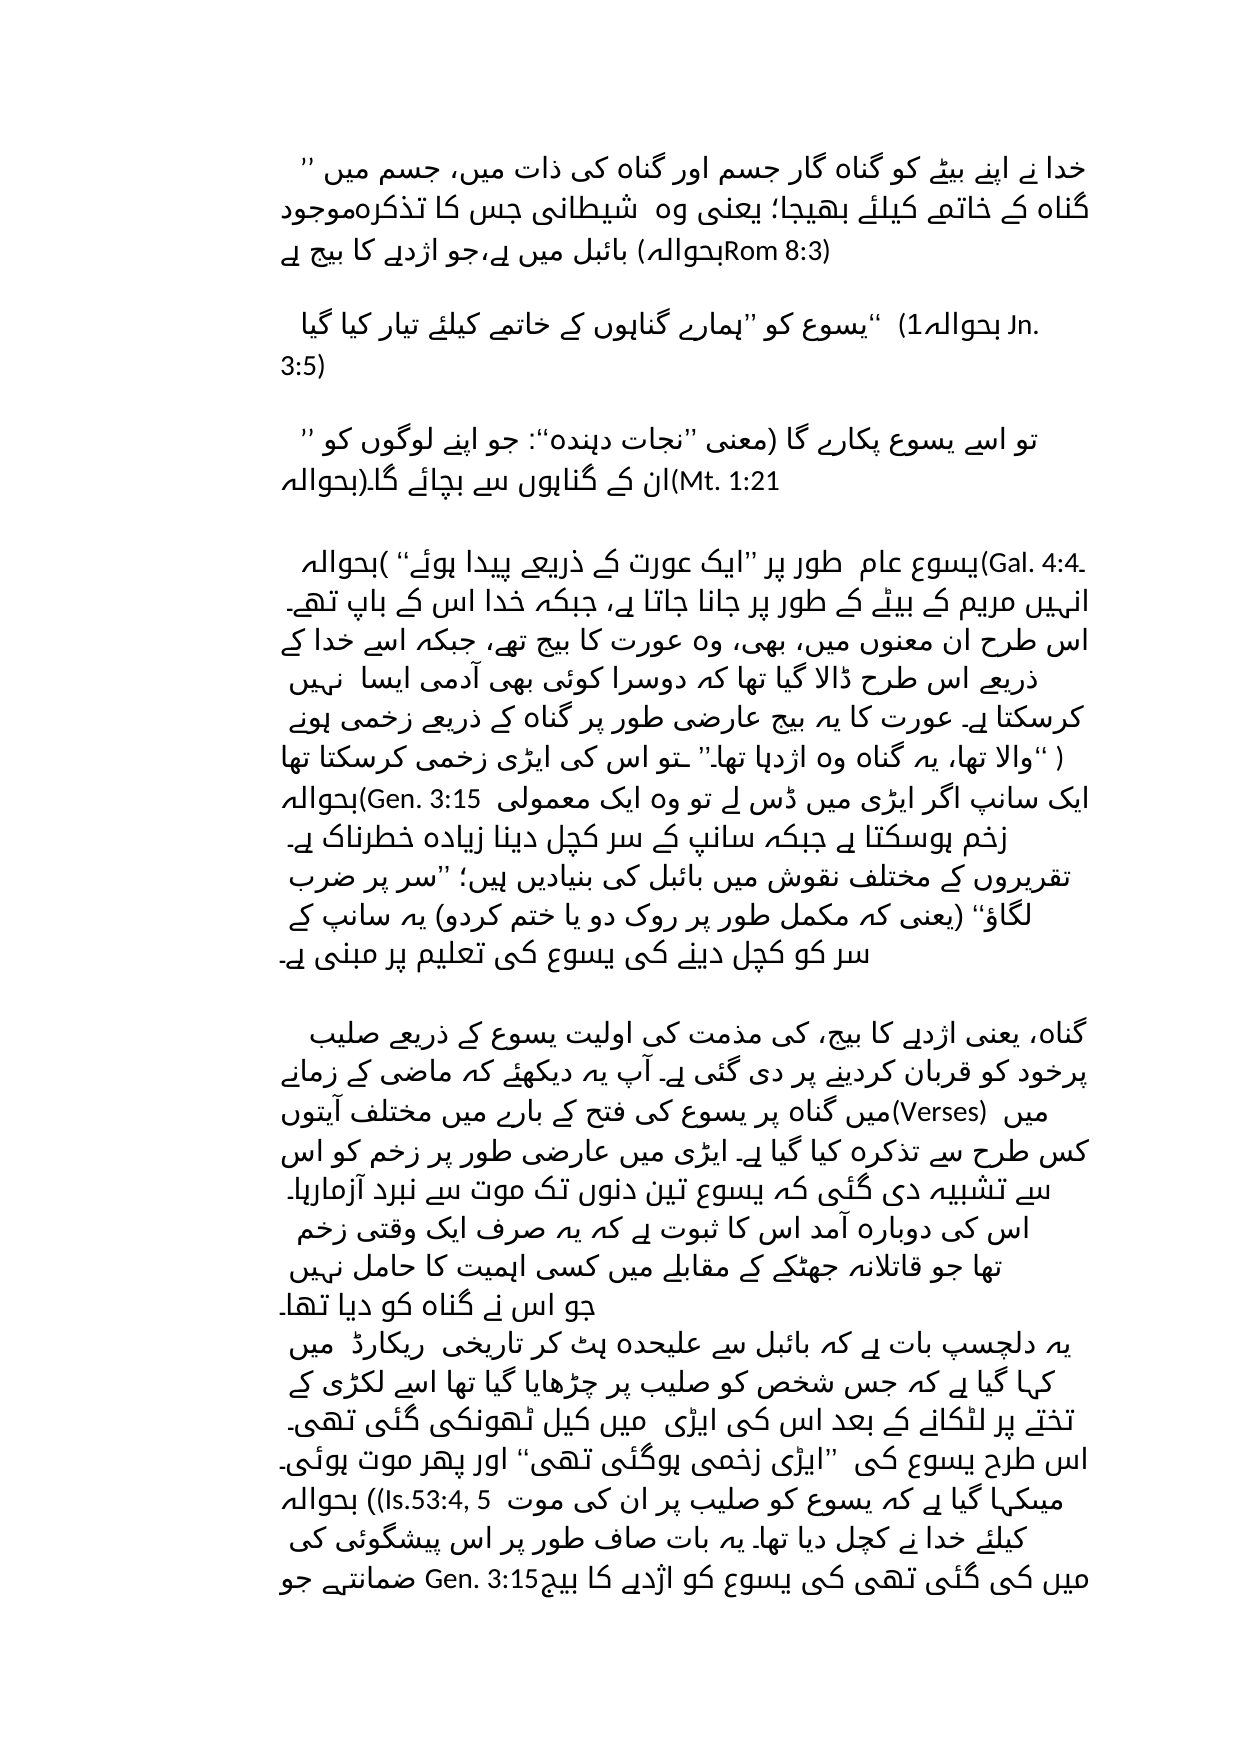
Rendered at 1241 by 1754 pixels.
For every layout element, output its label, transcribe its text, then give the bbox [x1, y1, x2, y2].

list ’’تو اسے یسوع پکارے گا (معنی ’’نجات دہندہ‘‘: جو اپنے لوگوں کو ان کے گناہوں سے بچائے گا۔(بحوالہ(Mt. 1:21 [280, 421, 1090, 498]
list یسوع عام طور پر ’’ایک عورت کے ذریعے پیدا ہوئے‘‘ )بحوالہ(Gal. 4:4۔انہیں مریم کے بیٹے کے طور پر جانا جاتا ہے، جبکہ خدا اس کے باپ تھے۔ اس طرح ان معنوں میں، بھی، وہ عورت کا بیج تھے، جبکہ اسے خدا کے ذریعے اس طرح ڈالا گیا تھا کہ دوسرا کوئی بھی آدمی ایسا نہیں کرسکتا ہے۔ عورت کا یہ بیج عارضی طور پر گناہ کے ذریعے زخمی ہونے والا تھا، یہ گناہ وہ اژدہا تھا۔’’ ـتو اس کی ایڑی زخمی کرسکتا تھا‘‘ )بحوالہ(Gen. 3:15 ایک سانپ اگر ایڑی میں ڈس لے تو وہ ایک معمولی زخم ہوسکتا ہے جبکہ سانپ کے سر کچل دینا زیادہ خطرناک ہے۔ تقریروں کے مختلف نقوش میں بائبل کی بنیادیں ہیں؛ ’’سر پر ضرب لگاؤ‘‘ (یعنی کہ مکمل طور پر روک دو یا ختم کردو) یہ سانپ کے سر کو کچل دینے کی یسوع کی تعلیم پر مبنی ہے۔ [280, 544, 1090, 970]
list گناہ، یعنی اژدہے کا بیج، کی مذمت کی اولیت یسوع کے ذریعے صلیب پرخود کو قربان کردینے پر دی گئی ہے۔ آپ یہ دیکھئے کہ ماضی کے زمانے میں گناہ پر یسوع کی فتح کے بارے میں مختلف آیتوں(Verses) میں کس طرح سے تذکرہ کیا گیا ہے۔ ایڑی میں عارضی طور پر زخم کو اس سے تشبیہ دی گئی کہ یسوع تین دنوں تک موت سے نبرد آزمارہا۔ اس کی دوبارہ آمد اس کا ثبوت ہے کہ یہ صرف ایک وقتی زخم تھا جو قاتلانہ جھٹکے کے مقابلے میں کسی اہمیت کا حامل نہیں جو اس نے گناہ کو دیا تھا۔ [280, 1016, 1090, 1321]
list ’’خدا نے اپنے بیٹے کو گناہ گار جسم اور گناہ کی ذات میں، جسم میں موجود گناہ کے خاتمے کیلئے بھیجا؛ یعنی وہ شیطانی جس کا تذکرہ بائبل میں ہے،جو اژدہے کا بیج ہے (بحوالہRom 8:3) [280, 150, 1090, 267]
list یسوع کو ’’ہمارے گناہوں کے خاتمے کیلئے تیار کیا گیا‘‘ (بحوالہ1 Jn. 3:5) [280, 306, 1090, 382]
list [280, 1326, 1090, 1596]
